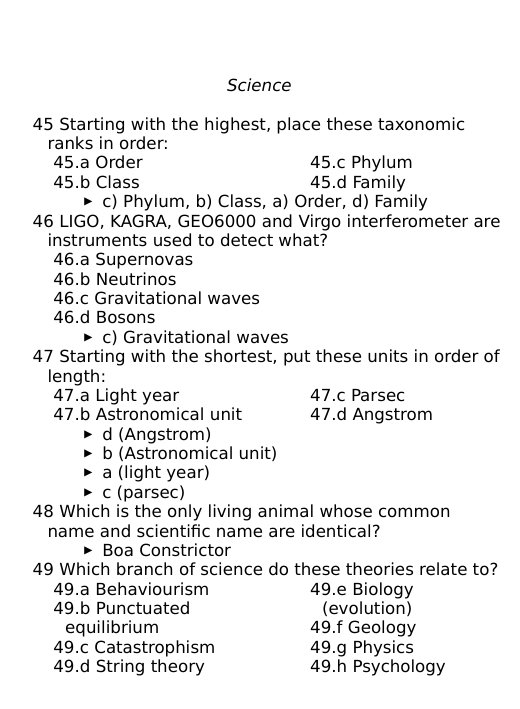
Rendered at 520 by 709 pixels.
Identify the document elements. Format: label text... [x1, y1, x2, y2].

list Light year [53, 386, 245, 405]
list LIGO, KAGRA, GEO6000 and Virgo interferometer are instruments used to detect what? [32, 212, 502, 250]
list a (light year) [83, 463, 502, 483]
list Bosons [53, 308, 502, 328]
list Angstrom [310, 405, 502, 425]
list Behaviourism [53, 580, 245, 599]
list Family [310, 173, 502, 192]
list Astronomical unit [53, 405, 245, 425]
list Geology [310, 618, 502, 638]
list Supernovas [53, 250, 502, 270]
list Gravitational waves [53, 289, 502, 308]
list Catastrophism [53, 638, 245, 657]
list Parsec [310, 386, 502, 405]
list Biology (evolution) [310, 580, 502, 618]
list c) Phylum, b) Class, a) Order, d) Family [83, 192, 502, 212]
list Punctuated equilibrium [53, 599, 245, 638]
list Neutrinos [53, 270, 502, 289]
list c) Gravitational waves [83, 328, 502, 347]
list Starting with the shortest, put these units in order of length: [32, 347, 502, 386]
list Which branch of science do these theories relate to? [32, 560, 502, 580]
list Physics [310, 638, 502, 657]
list String theory [53, 657, 245, 677]
list Which is the only living animal whose common name and scientific name are identical? [32, 502, 502, 541]
list Starting with the highest, place these taxonomic ranks in order: [32, 115, 502, 153]
list Psychology [310, 657, 502, 677]
list c (parsec) [83, 483, 502, 502]
text Science [18, 76, 502, 95]
list Boa Constrictor [83, 541, 502, 560]
list Phylum [310, 153, 502, 173]
list b (Astronomical unit) [83, 444, 502, 463]
list Order [53, 153, 245, 173]
list d (Angstrom) [83, 425, 502, 444]
list Class [53, 173, 245, 192]
